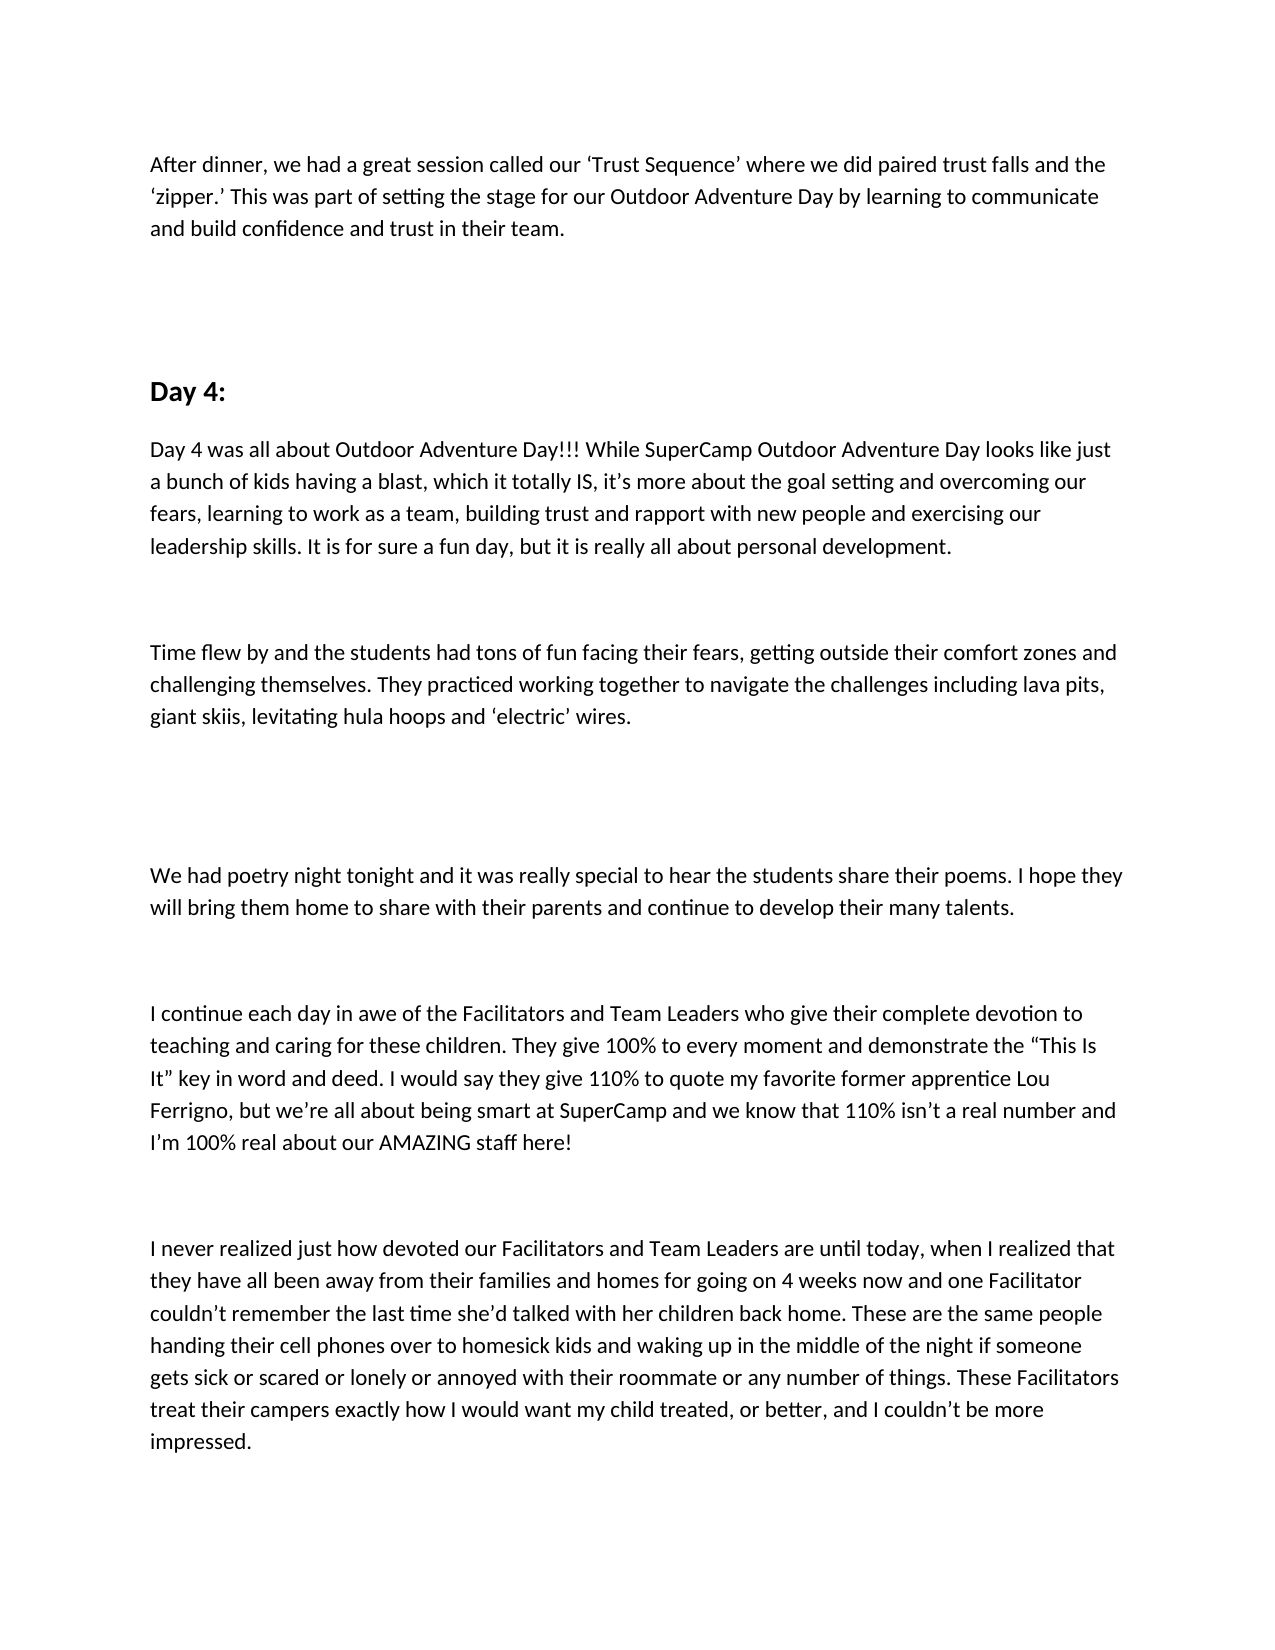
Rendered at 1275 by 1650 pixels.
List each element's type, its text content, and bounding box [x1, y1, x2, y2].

text I never realized just how devoted our Facilitators and Team Leaders are until today, when I realized that they have all been away from their families and homes for going on 4 weeks now and one Facilitator couldn’t remember the last time she’d talked with her children back home. These are the same people handing their cell phones over to homesick kids and waking up in the middle of the night if someone gets sick or scared or lonely or annoyed with their roommate or any number of things. These Facilitators treat their campers exactly how I would want my child treated, or better, and I couldn’t be more impressed. [150, 1234, 1125, 1455]
text We had poetry night tonight and it was really special to hear the students share their poems. I hope they will bring them home to share with their parents and continue to develop their many talents. [150, 861, 1125, 921]
text Day 4: [150, 373, 1125, 409]
text Time flew by and the students had tons of fun facing their fears, getting outside their comfort zones and challenging themselves. They practiced working together to navigate the challenges including lava pits, giant skiis, levitating hula hoops and ‘electric’ wires. [150, 638, 1125, 730]
text Day 4 was all about Outdoor Adventure Day!!! While SuperCamp Outdoor Adventure Day looks like just a bunch of kids having a blast, which it totally IS, it’s more about the goal setting and overcoming our fears, learning to work as a team, building trust and rapport with new people and exercising our leadership skills. It is for sure a fun day, but it is really all about personal development. [150, 435, 1125, 560]
text I continue each day in awe of the Facilitators and Team Leaders who give their complete devotion to teaching and caring for these children. They give 100% to every moment and demonstrate the “This Is It” key in word and deed. I would say they give 110% to quote my favorite former apprentice Lou Ferrigno, but we’re all about being smart at SuperCamp and we know that 110% isn’t a real number and I’m 100% real about our AMAZING staff here! [150, 999, 1125, 1156]
text After dinner, we had a great session called our ‘Trust Sequence’ where we did paired trust falls and the ‘zipper.’ This was part of setting the stage for our Outdoor Adventure Day by learning to communicate and build confidence and trust in their team. [150, 150, 1125, 242]
